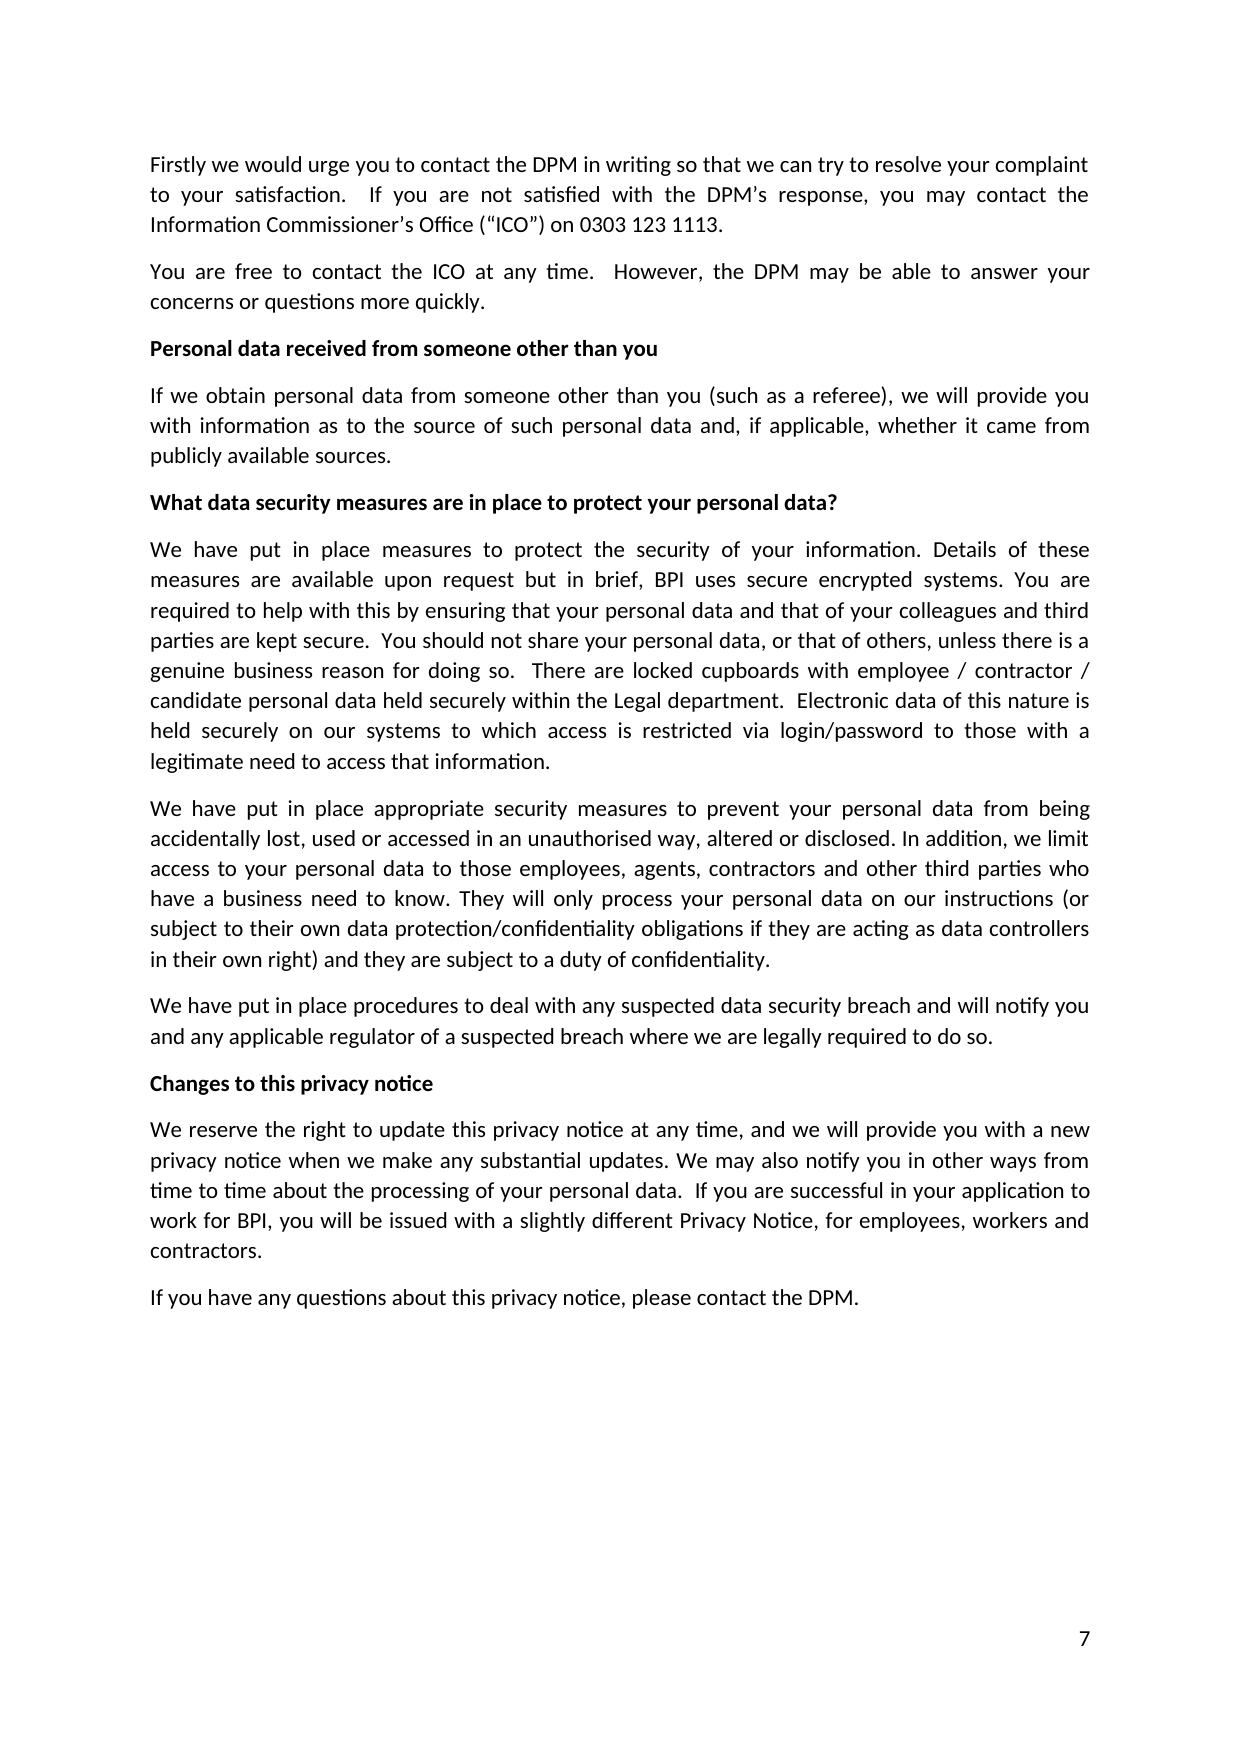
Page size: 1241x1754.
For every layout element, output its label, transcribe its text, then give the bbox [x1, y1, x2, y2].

text Changes to this privacy notice [150, 1069, 1090, 1097]
text Firstly we would urge you to contact the DPM in writing so that we can try to resolve your complaint to your satisfaction. If you are not satisfied with the DPM’s response, you may contact the Information Commissioner’s Office (“ICO”) on 0303 123 1113. [150, 150, 1090, 238]
text We have put in place measures to protect the security of your information. Details of these measures are available upon request but in brief, BPI uses secure encrypted systems. You are required to help with this by ensuring that your personal data and that of your colleagues and third parties are kept secure. You should not share your personal data, or that of others, unless there is a genuine business reason for doing so. There are locked cupboards with employee / contractor / candidate personal data held securely within the Legal department. Electronic data of this nature is held securely on our systems to which access is restricted via login/password to those with a legitimate need to access that information. [150, 535, 1090, 775]
text What data security measures are in place to protect your personal data? [150, 488, 1090, 517]
text We reserve the right to update this privacy notice at any time, and we will provide you with a new privacy notice when we make any substantial updates. We may also notify you in other ways from time to time about the processing of your personal data. If you are successful in your application to work for BPI, you will be issued with a slightly different Privacy Notice, for employees, workers and contractors. [150, 1116, 1090, 1264]
text If you have any questions about this privacy notice, please contact the DPM. [150, 1283, 1090, 1311]
text If we obtain personal data from someone other than you (such as a referee), we will provide you with information as to the source of such personal data and, if applicable, whether it came from publicly available sources. [150, 381, 1090, 470]
text You are free to contact the ICO at any time. However, the DPM may be able to answer your concerns or questions more quickly. [150, 257, 1090, 316]
text We have put in place procedures to deal with any suspected data security breach and will notify you and any applicable regulator of a suspected breach where we are legally required to do so. [150, 992, 1090, 1050]
text Personal data received from someone other than you [150, 334, 1090, 362]
text We have put in place appropriate security measures to prevent your personal data from being accidentally lost, used or accessed in an unauthorised way, altered or disclosed. In addition, we limit access to your personal data to those employees, agents, contractors and other third parties who have a business need to know. They will only process your personal data on our instructions (or subject to their own data protection/confidentiality obligations if they are acting as data controllers in their own right) and they are subject to a duty of confidentiality. [150, 794, 1090, 973]
